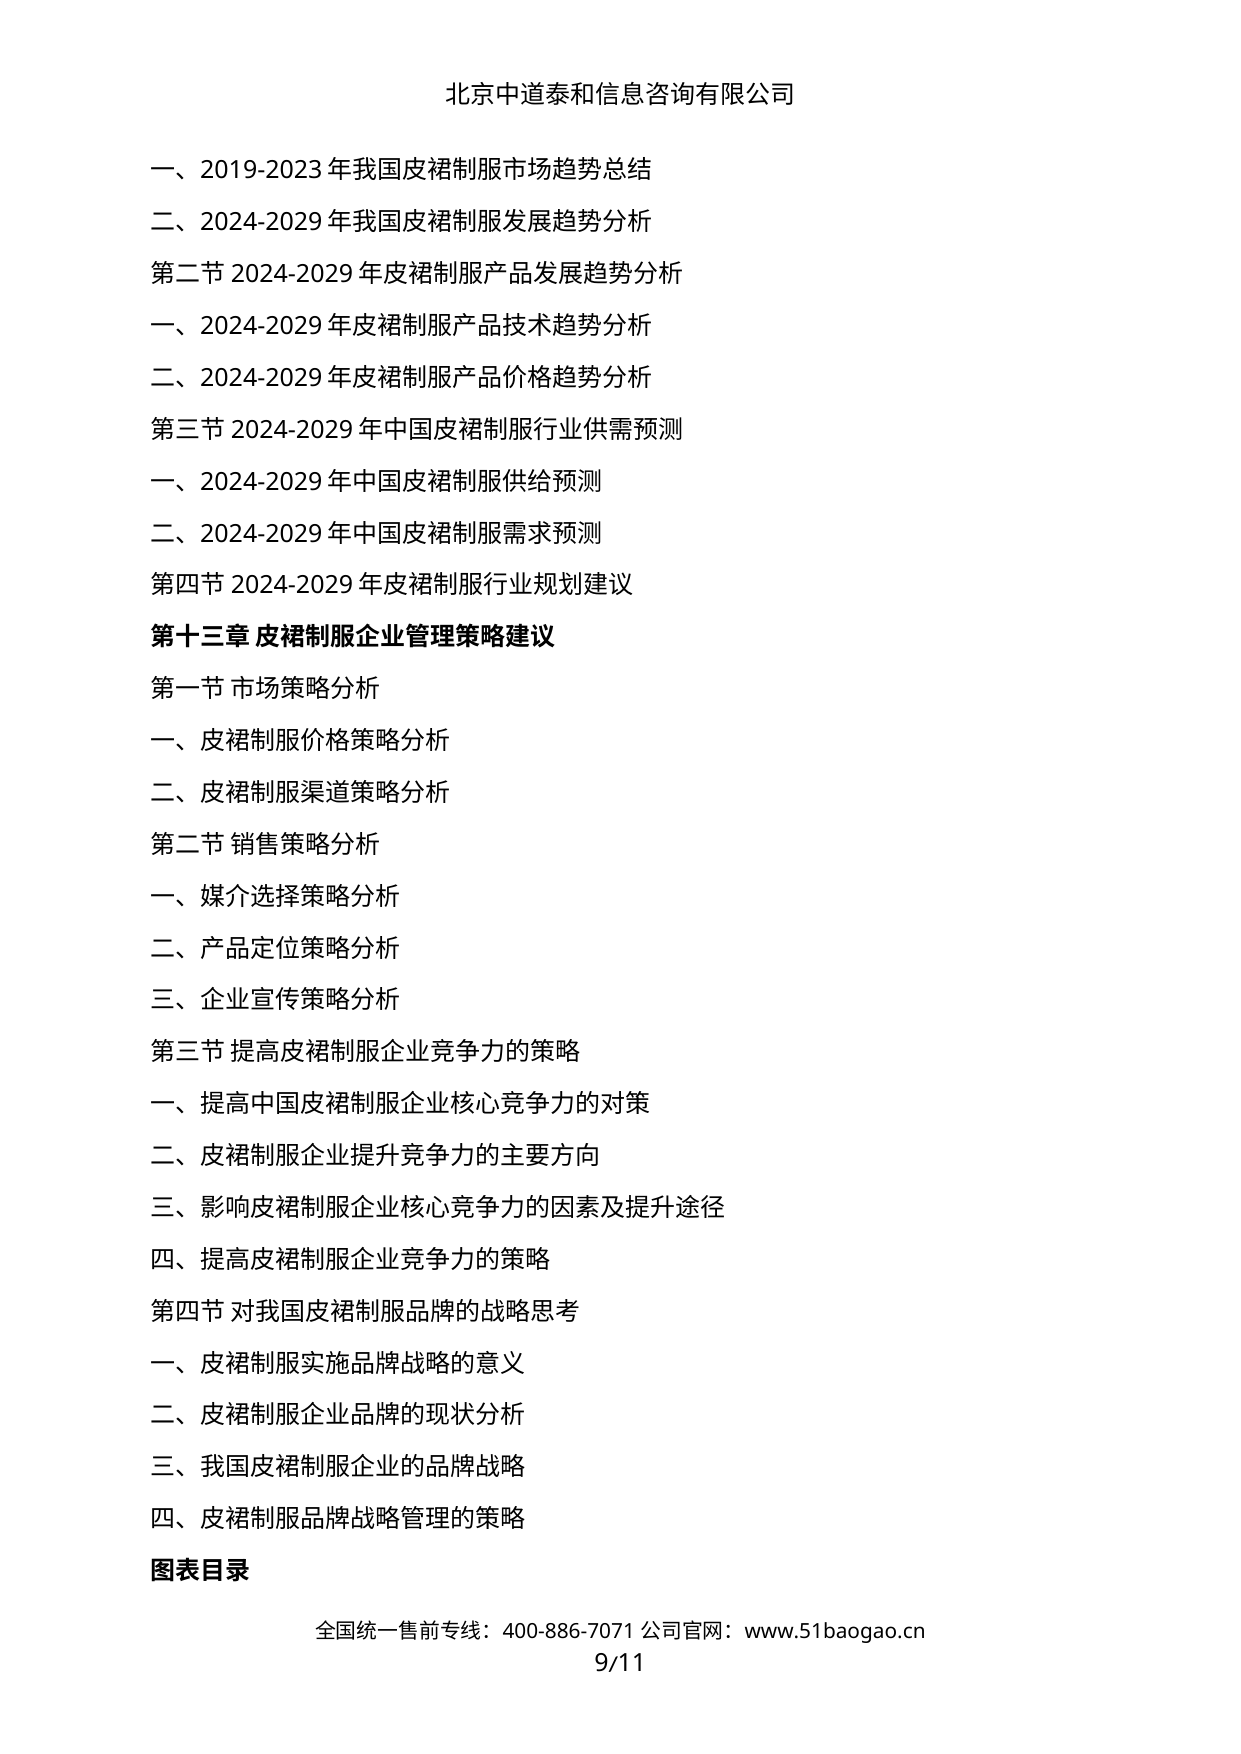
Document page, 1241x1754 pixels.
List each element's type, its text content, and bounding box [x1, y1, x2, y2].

text 第一节 市场策略分析 [150, 669, 1090, 705]
text 一、媒介选择策略分析 [150, 876, 1090, 912]
text 四、皮裙制服品牌战略管理的策略 [150, 1499, 1090, 1535]
text 一、提高中国皮裙制服企业核心竞争力的对策 [150, 1084, 1090, 1120]
text 一、皮裙制服价格策略分析 [150, 721, 1090, 757]
text 三、我国皮裙制服企业的品牌战略 [150, 1447, 1090, 1483]
text 二、产品定位策略分析 [150, 928, 1090, 964]
text 第四节 2024-2029年皮裙制服行业规划建议 [150, 565, 1090, 601]
text 第三节 2024-2029年中国皮裙制服行业供需预测 [150, 409, 1090, 446]
text 二、皮裙制服企业品牌的现状分析 [150, 1395, 1090, 1431]
text 第二节 2024-2029年皮裙制服产品发展趋势分析 [150, 254, 1090, 290]
text 二、皮裙制服渠道策略分析 [150, 772, 1090, 809]
text 三、企业宣传策略分析 [150, 980, 1090, 1016]
text 二、2024-2029年中国皮裙制服需求预测 [150, 513, 1090, 549]
text 一、2024-2029年中国皮裙制服供给预测 [150, 461, 1090, 497]
text 第四节 对我国皮裙制服品牌的战略思考 [150, 1291, 1090, 1327]
text 二、皮裙制服企业提升竞争力的主要方向 [150, 1136, 1090, 1172]
text 二、2024-2029年皮裙制服产品价格趋势分析 [150, 357, 1090, 394]
text 第二节 销售策略分析 [150, 824, 1090, 861]
text 二、2024-2029年我国皮裙制服发展趋势分析 [150, 202, 1090, 238]
text 第十三章 皮裙制服企业管理策略建议 [150, 617, 1090, 653]
text 图表目录 [150, 1551, 1090, 1587]
text 三、影响皮裙制服企业核心竞争力的因素及提升途径 [150, 1187, 1090, 1224]
text 第三节 提高皮裙制服企业竞争力的策略 [150, 1032, 1090, 1068]
text 一、皮裙制服实施品牌战略的意义 [150, 1343, 1090, 1379]
text 一、2019-2023年我国皮裙制服市场趋势总结 [150, 150, 1090, 186]
text 四、提高皮裙制服企业竞争力的策略 [150, 1239, 1090, 1276]
text 一、2024-2029年皮裙制服产品技术趋势分析 [150, 306, 1090, 342]
